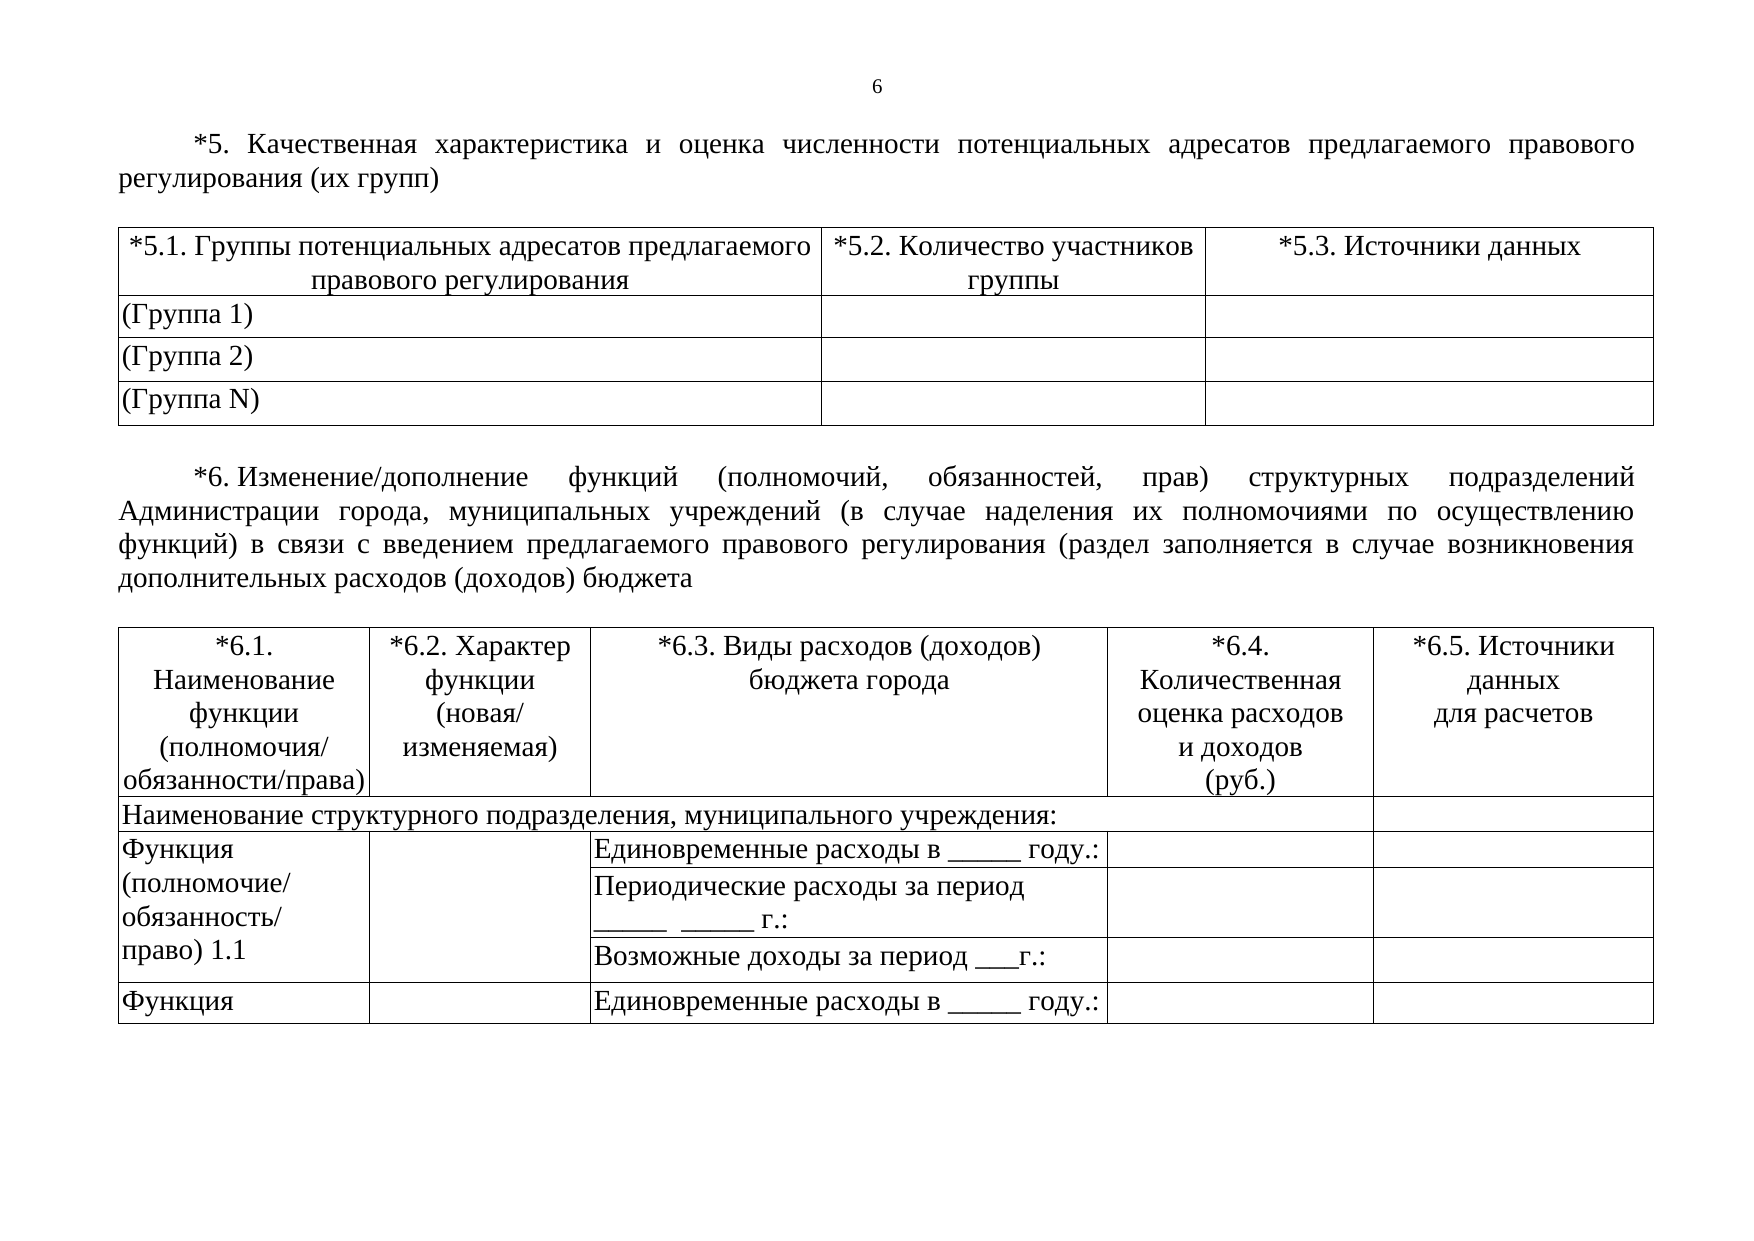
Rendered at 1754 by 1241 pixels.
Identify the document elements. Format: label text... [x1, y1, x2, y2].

table_cell [1206, 382, 1653, 425]
table_cell [1374, 797, 1653, 831]
table_cell [822, 338, 1205, 381]
table_cell [1374, 938, 1653, 982]
table_cell (Группа N) [119, 382, 821, 425]
table_cell [822, 296, 1205, 337]
text *5. Качественная характеристика и оценка численности потенциальных адресатов предлагаемого правового регулирования (их групп) [118, 127, 1636, 194]
table_cell Периодические расходы за период _____ _____ г.: [591, 868, 1107, 937]
table_cell Функция (полномочие/ обязанность/ право) 1.1 [119, 832, 369, 982]
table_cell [119, 983, 369, 1022]
table_cell [1108, 832, 1373, 867]
table_cell [1374, 868, 1653, 937]
table_header *5.3. Источники данных [1206, 228, 1653, 295]
table_cell Единовременные расходы в _____ году.: [591, 983, 1107, 1022]
table_cell [822, 382, 1205, 425]
table_header *5.2. Количество участников группы [822, 228, 1205, 295]
table_header *6.4. Количественная оценка расходов и доходов (руб.) [1108, 628, 1373, 796]
table_cell [1374, 832, 1653, 867]
table_header *6.5. Источники данных для расчетов [1374, 628, 1653, 796]
table_cell [1108, 983, 1373, 1022]
table_header *5.1. Группы потенциальных адресатов предлагаемого правового регулирования [119, 228, 821, 295]
table_cell Единовременные расходы в _____ году.: [591, 832, 1107, 867]
table_header *6.2. Характер функции (новая/ изменяемая) [370, 628, 590, 796]
table_cell [1206, 338, 1653, 381]
table_cell [1108, 868, 1373, 937]
table_cell [1108, 938, 1373, 982]
table_cell [1374, 983, 1653, 1022]
table_cell Возможные доходы за период ___г.: [591, 938, 1107, 982]
text *6. Изменение/дополнение функций (полномочий, обязанностей, прав) структурных подразделений Администрации города, муниципальных учреждений (в случае наделения их полномочиями по осуществлению функций) в связи с введением предлагаемого правового регулирования (раздел заполняется в случае возникновения дополнительных расходов (доходов) бюджета [118, 459, 1636, 594]
table_cell Наименование структурного подразделения, муниципального учреждения: [119, 797, 1373, 831]
table_cell (Группа 2) [119, 338, 821, 381]
table_header *6.3. Виды расходов (доходов) бюджета города [591, 628, 1107, 796]
table_cell [370, 832, 590, 982]
table_header *6.1. Наименование функции (полномочия/ обязанности/права) [119, 628, 369, 796]
table_cell (Группа 1) [119, 296, 821, 337]
table_cell [1206, 296, 1653, 337]
table_cell [370, 983, 590, 1022]
